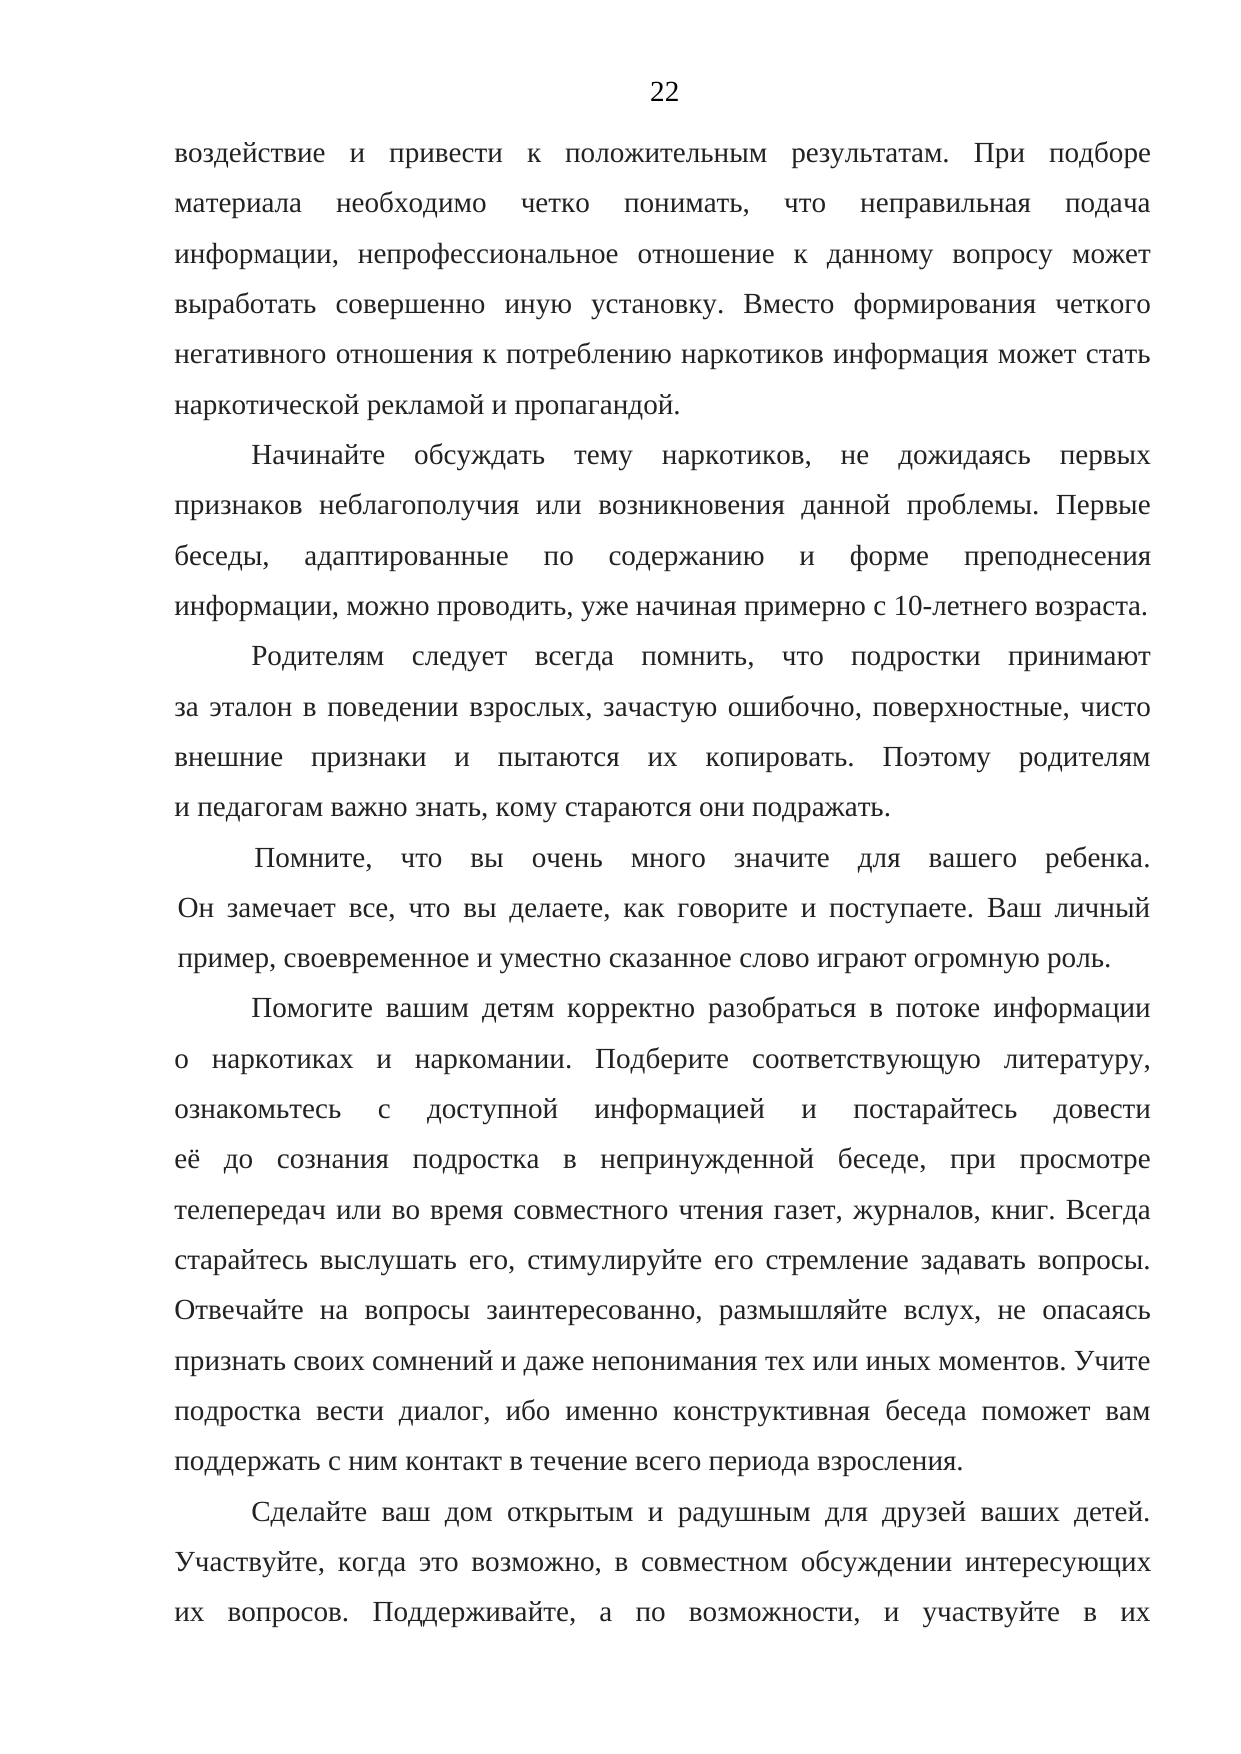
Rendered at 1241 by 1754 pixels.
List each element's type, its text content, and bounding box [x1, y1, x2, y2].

text Помните, что вы очень много значите для вашего ребенка. Он замечает все, что вы делаете, как говорите и поступаете. Ваш личный пример, своевременное и уместно сказанное слово играют огромную роль. [177, 840, 1152, 974]
text Помогите вашим детям корректно разобраться в потоке информации о наркотиках и наркомании. Подберите соответствующую литературу, ознакомьтесь с доступной информацией и постарайтесь довести её до сознания подростка в непринужденной беседе, при просмотре телепередач или во время совместного чтения газет, журналов, книг. Всегда старайтесь выслушать его, стимулируйте его стремление задавать вопросы. Отвечайте на вопросы заинтересованно, размышляйте вслух, не опасаясь признать своих сомнений и даже непонимания тех или иных моментов. Учите подростка вести диалог, ибо именно конструктивная беседа поможет вам поддержать с ним контакт в течение всего периода взросления. [174, 991, 1152, 1477]
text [174, 135, 1152, 420]
text Родителям следует всегда помнить, что подростки принимают за эталон в поведении взрослых, зачастую ошибочно, поверхностные, чисто внешние признаки и пытаются их копировать. Поэтому родителям и педагогам важно знать, кому стараются они подражать. [174, 638, 1152, 823]
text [174, 1494, 1152, 1628]
text Начинайте обсуждать тему наркотиков, не дожидаясь первых признаков неблагополучия или возникновения данной проблемы. Первые беседы, адаптированные по содержанию и форме преподнесения информации, можно проводить, уже начиная примерно с 10-летнего возраста. [174, 437, 1152, 622]
